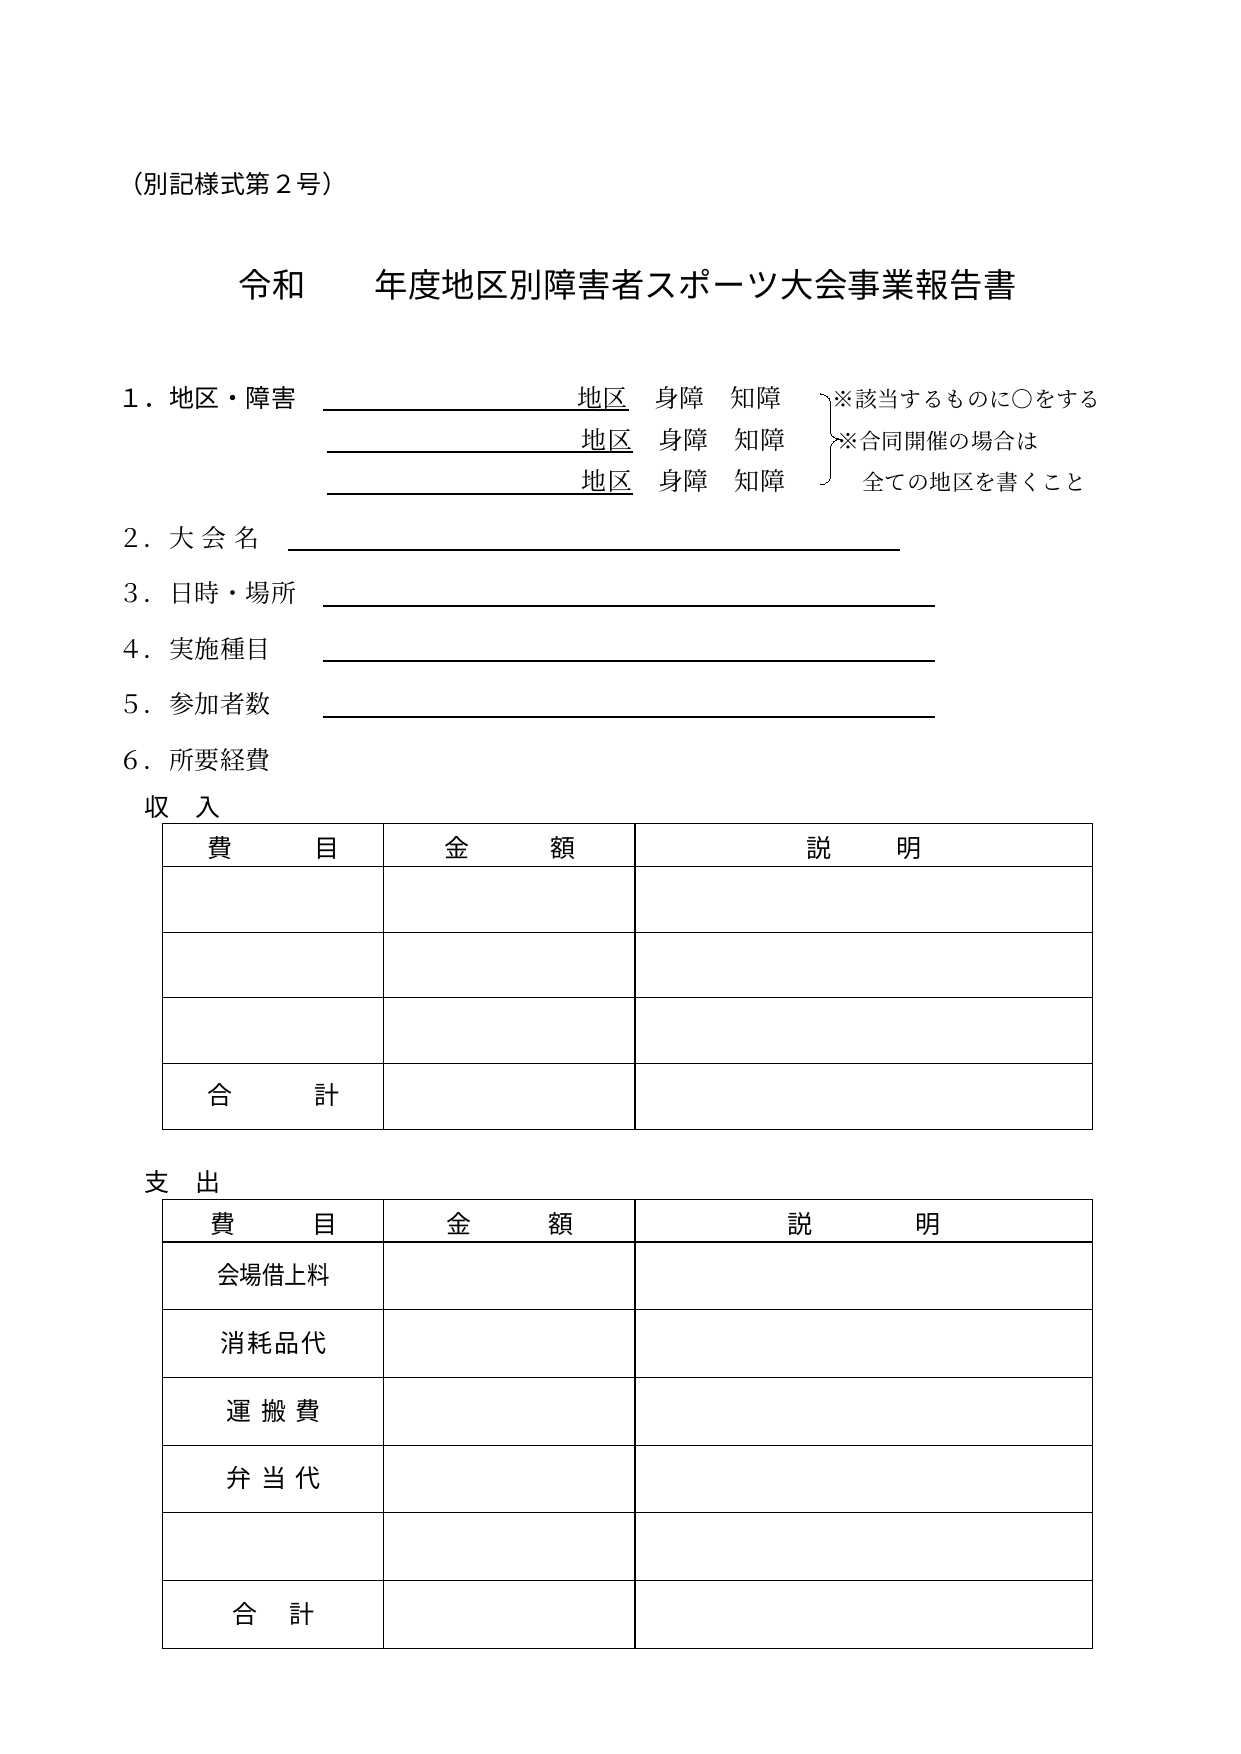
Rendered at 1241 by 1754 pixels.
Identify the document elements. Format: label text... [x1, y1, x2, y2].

text 令和 年度地区別障害者スポーツ大会事業報告書 [118, 270, 1137, 305]
table_cell 弁当代 [163, 1446, 383, 1512]
text １．地区・障害 地区 身障 知障 ※該当するものに○をする [118, 374, 1137, 416]
table_cell [636, 1513, 1092, 1580]
table_cell 合 計 [163, 1064, 383, 1128]
text 収 入 [118, 789, 1137, 823]
table_cell [163, 998, 383, 1063]
table_cell [636, 933, 1092, 997]
table_cell [163, 867, 383, 932]
table_cell [636, 1378, 1092, 1444]
table_header 金 額 [384, 824, 634, 866]
table_header 費 目 [163, 1200, 383, 1241]
table_cell 合計 [163, 1581, 383, 1648]
table_cell [636, 1064, 1092, 1128]
table_cell [636, 867, 1092, 932]
table_cell [636, 1446, 1092, 1512]
table_header 費 目 [163, 824, 383, 866]
table_header 説 明 [636, 824, 1092, 866]
table_cell [384, 1446, 634, 1512]
table_cell [163, 1513, 383, 1580]
table_cell [384, 998, 634, 1063]
table_cell [384, 1581, 634, 1648]
table_header 金 額 [384, 1200, 634, 1241]
table_cell 会場借上料 [163, 1243, 383, 1309]
text 地区 身障 知障 全ての地区を書くこと [118, 457, 1137, 499]
table_cell 消耗品代 [163, 1310, 383, 1377]
text ３．日時・場所 [118, 575, 1137, 610]
table_cell [384, 1513, 634, 1580]
text 支 出 [118, 1164, 1137, 1199]
text ４．実施種目 [118, 631, 1137, 665]
table_cell [384, 1243, 634, 1309]
text ２．大 会 名 [118, 520, 1137, 554]
text ６．所要経費 [118, 742, 1137, 776]
table_cell [384, 933, 634, 997]
table_cell [636, 1581, 1092, 1648]
text ５．参加者数 [118, 686, 1137, 721]
table_cell [636, 998, 1092, 1063]
table_cell [636, 1310, 1092, 1377]
table_cell 運搬費 [163, 1378, 383, 1444]
text 地区 身障 知障 ※合同開催の場合は [118, 416, 1137, 457]
table_cell [384, 1064, 634, 1128]
table_cell [384, 1378, 634, 1444]
table_header 説 明 [636, 1200, 1092, 1241]
text （別記様式第２号） [118, 164, 1137, 201]
table_cell [384, 1310, 634, 1377]
table_cell [636, 1243, 1092, 1309]
table_cell [384, 867, 634, 932]
table_cell [163, 933, 383, 997]
